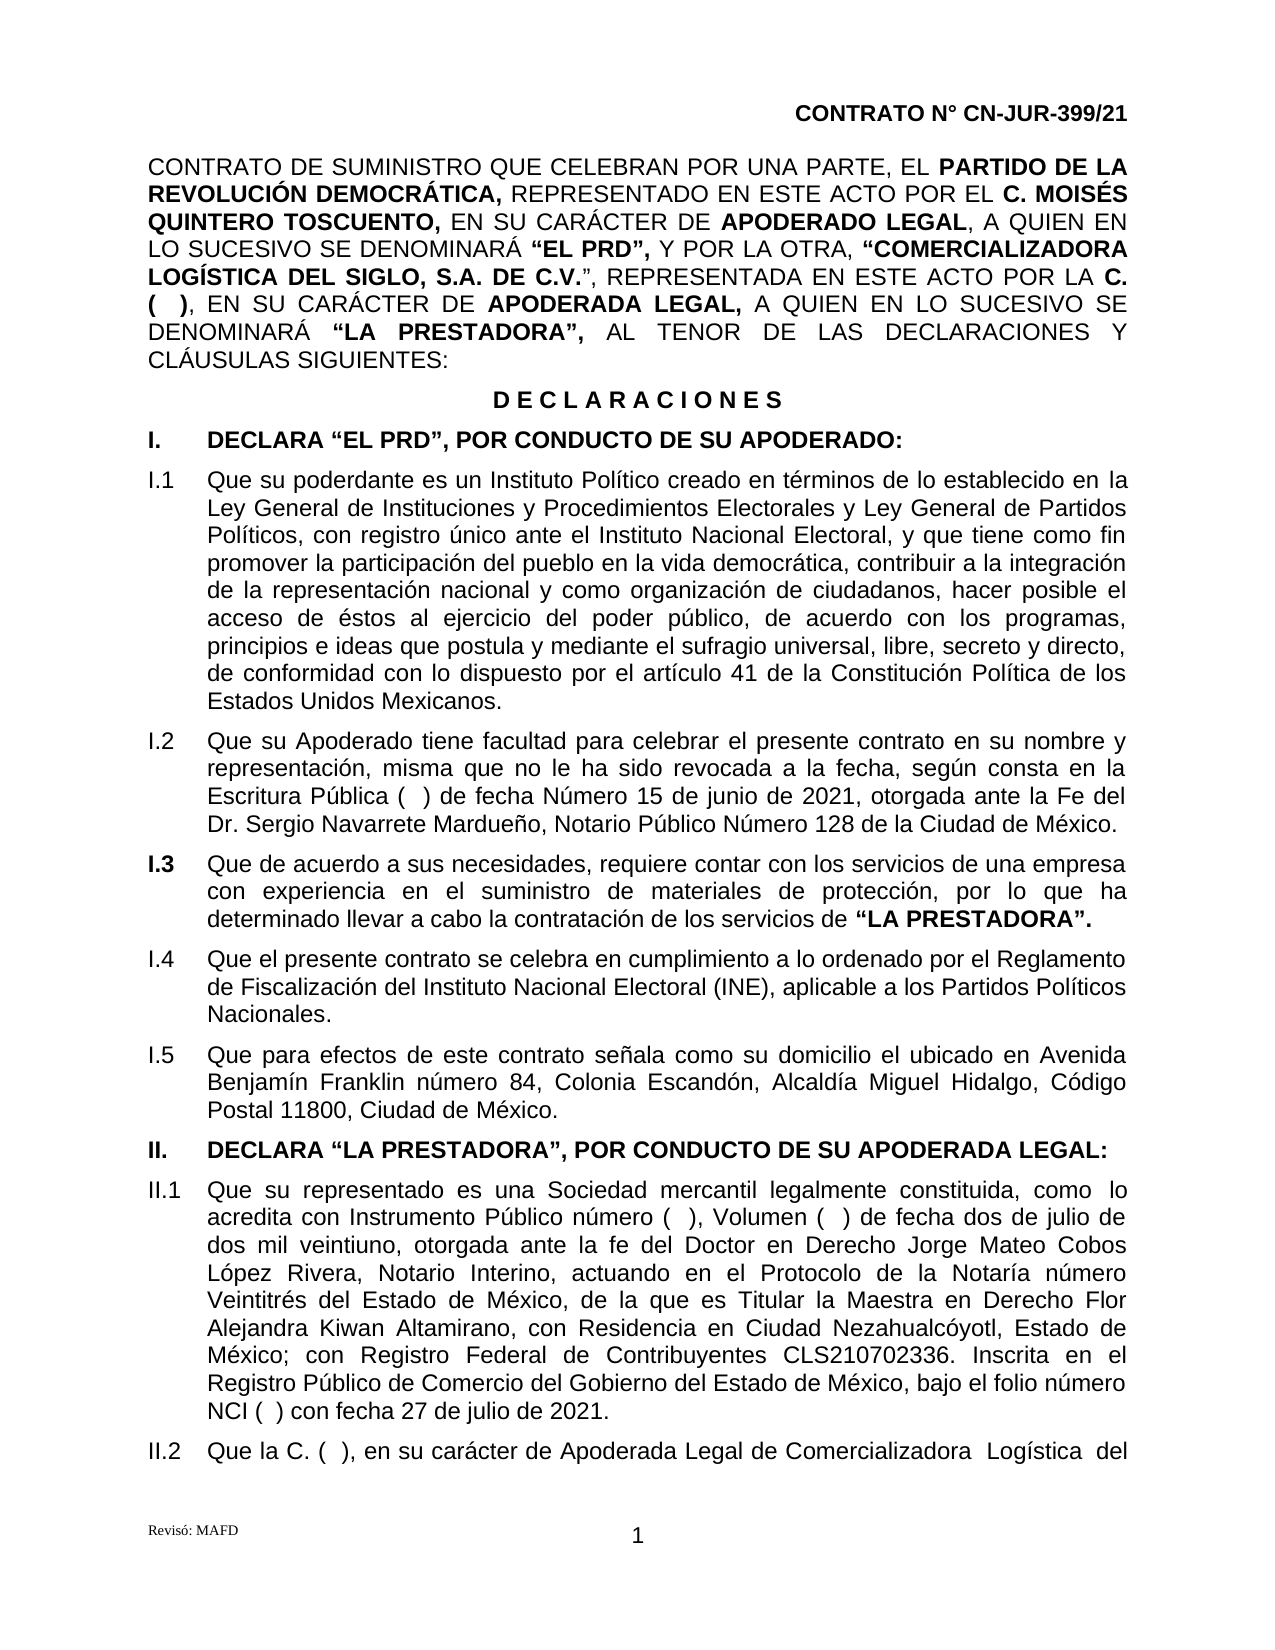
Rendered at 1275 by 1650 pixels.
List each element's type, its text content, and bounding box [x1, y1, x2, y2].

text CONTRATO DE SUMINISTRO QUE CELEBRAN POR UNA PARTE, EL PARTIDO DE LA REVOLUCIÓN DEMOCRÁTICA, REPRESENTADO EN ESTE ACTO POR EL C. MOISÉS QUINTERO TOSCUENTO, EN SU CARÁCTER DE APODERADO LEGAL, A QUIEN EN LO SUCESIVO SE DENOMINARÁ “EL PRD”, Y POR LA OTRA, “COMERCIALIZADORA LOGÍSTICA DEL SIGLO, S.A. DE C.V.”, REPRESENTADA EN ESTE ACTO POR LA C. ( ), EN SU CARÁCTER DE APODERADA LEGAL, A QUIEN EN LO SUCESIVO SE DENOMINARÁ “LA PRESTADORA”, AL TENOR DE LAS DECLARACIONES Y CLÁUSULAS SIGUIENTES: [148, 152, 1128, 373]
list Que su poderdante es un Instituto Político creado en términos de lo establecido en la Ley General de Instituciones y Procedimientos Electorales y Ley General de Partidos Políticos, con registro único ante el Instituto Nacional Electoral, y que tiene como fin promover la participación del pueblo en la vida democrática, contribuir a la integración de la representación nacional y como organización de ciudadanos, hacer posible el acceso de éstos al ejercicio del poder público, de acuerdo con los programas, principios e ideas que postula y mediante el sufragio universal, libre, secreto y directo, de conformidad con lo dispuesto por el artículo 41 de la Constitución Política de los Estados Unidos Mexicanos. [148, 466, 1128, 714]
list Que el presente contrato se celebra en cumplimiento a lo ordenado por el Reglamento de Fiscalización del Instituto Nacional Electoral (INE), aplicable a los Partidos Políticos Nacionales. [148, 945, 1128, 1028]
list DECLARA “EL PRD”, POR CONDUCTO DE SU APODERADO: [148, 426, 1142, 453]
list Que su representado es una Sociedad mercantil legalmente constituida, como lo acredita con Instrumento Público número ( ), Volumen ( ) de fecha dos de julio de dos mil veintiuno, otorgada ante la fe del Doctor en Derecho Jorge Mateo Cobos López Rivera, Notario Interino, actuando en el Protocolo de la Notaría número Veintitrés del Estado de México, de la que es Titular la Maestra en Derecho Flor Alejandra Kiwan Altamirano, con Residencia en Ciudad Nezahualcóyotl, Estado de México; con Registro Federal de Contribuyentes CLS210702336. Inscrita en el Registro Público de Comercio del Gobierno del Estado de México, bajo el folio número NCI ( ) con fecha 27 de julio de 2021. [148, 1176, 1128, 1424]
list Que de acuerdo a sus necesidades, requiere contar con los servicios de una empresa con experiencia en el suministro de materiales de protección, por lo que ha determinado llevar a cabo la contratación de los servicios de “LA PRESTADORA”. [148, 850, 1128, 932]
subtitle DECLARA “LA PRESTADORA”, POR CONDUCTO DE SU APODERADA LEGAL: [148, 1136, 1142, 1163]
list Que su Apoderado tiene facultad para celebrar el presente contrato en su nombre y representación, misma que no le ha sido revocada a la fecha, según consta en la Escritura Pública ( ) de fecha Número 15 de junio de 2021, otorgada ante la Fe del Dr. Sergio Navarrete Mardueño, Notario Público Número 128 de la Ciudad de México. [148, 727, 1128, 837]
list Que para efectos de este contrato señala como su domicilio el ubicado en Avenida Benjamín Franklin número 84, Colonia Escandón, Alcaldía Miguel Hidalgo, Código Postal 11800, Ciudad de México. [148, 1041, 1127, 1123]
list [148, 1437, 1128, 1464]
subtitle D E C L A R A C I O N E S [493, 386, 1142, 413]
